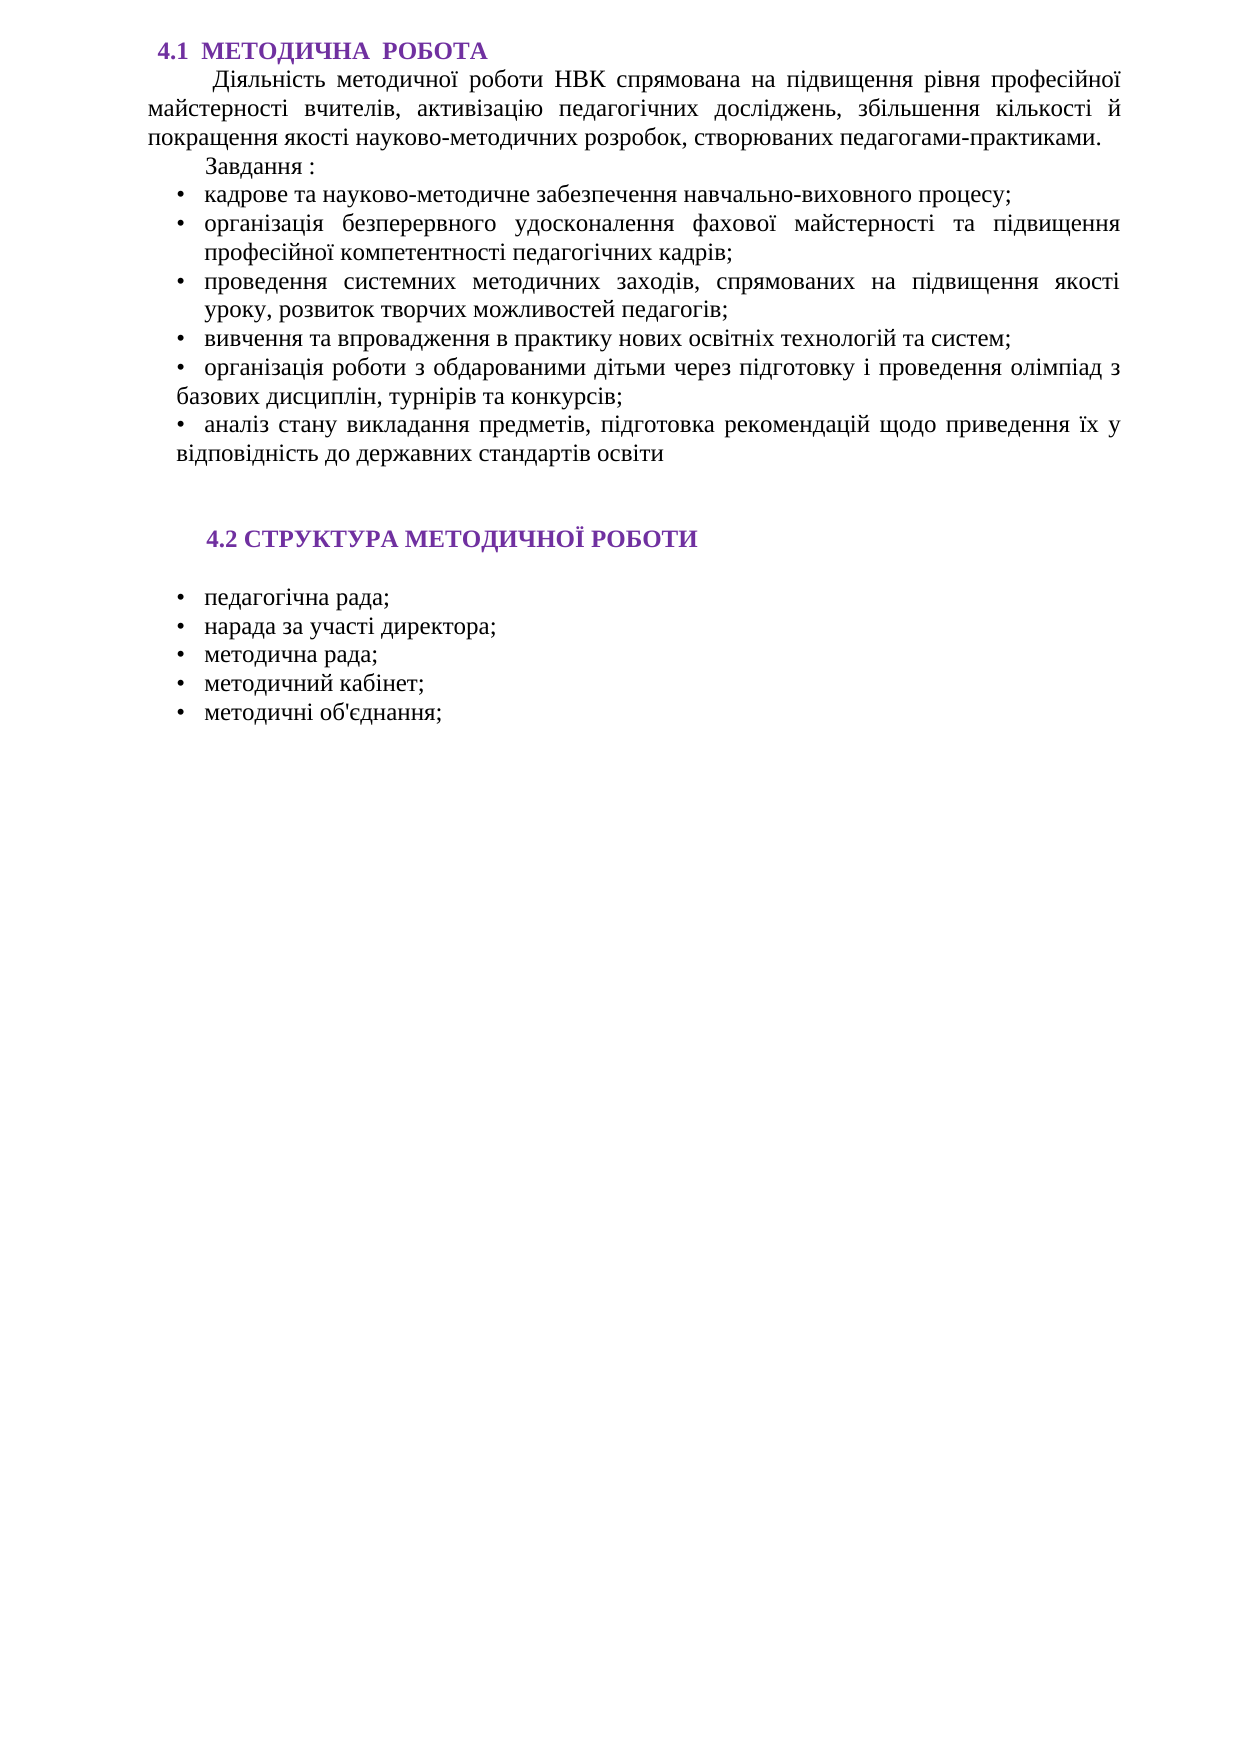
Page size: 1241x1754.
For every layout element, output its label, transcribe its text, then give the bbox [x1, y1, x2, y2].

list організація безперервного удосконалення фахової майстерності та підвищення професійної компетентності педагогічних кадрів; [176, 208, 1121, 266]
list кадрове та науково-методичне забезпечення навчально-виховного процесу; [176, 179, 1122, 208]
list методичні об'єднання; [176, 697, 1122, 726]
list аналіз стану викладання предметів, підготовка рекомендацій щодо приведення їх у відповідність до державних стандартів освіти [176, 409, 1122, 467]
text Діяльність методичної роботи НВК спрямована на підвищення рівня професійної майстерності вчителів, активізацію педагогічних досліджень, збільшення кількості й покращення якості науково-методичних розробок, створюваних педагогами-практиками. [148, 64, 1122, 151]
list проведення системних методичних заходів, спрямованих на підвищення якості уроку, розвиток творчих можливостей педагогів; [176, 266, 1121, 323]
list організація роботи з обдарованими дітьми через підготовку і проведення олімпіад з базових дисциплін, турнірів та конкурсів; [176, 352, 1122, 409]
text Завдання : [205, 151, 1122, 179]
list методичний кабінет; [176, 668, 1122, 697]
list методична рада; [176, 639, 1122, 668]
list вивчення та впровадження в практику нових освітніх технологій та систем; [176, 323, 1122, 352]
list педагогічна рада; [176, 582, 1122, 611]
text 4.1 МЕТОДИЧНА РОБОТА [157, 37, 1122, 64]
list нарада за участі директора; [176, 611, 1122, 639]
text 4.2 СТРУКТУРА МЕТОДИЧНОЇ РОБОТИ [206, 524, 1122, 553]
